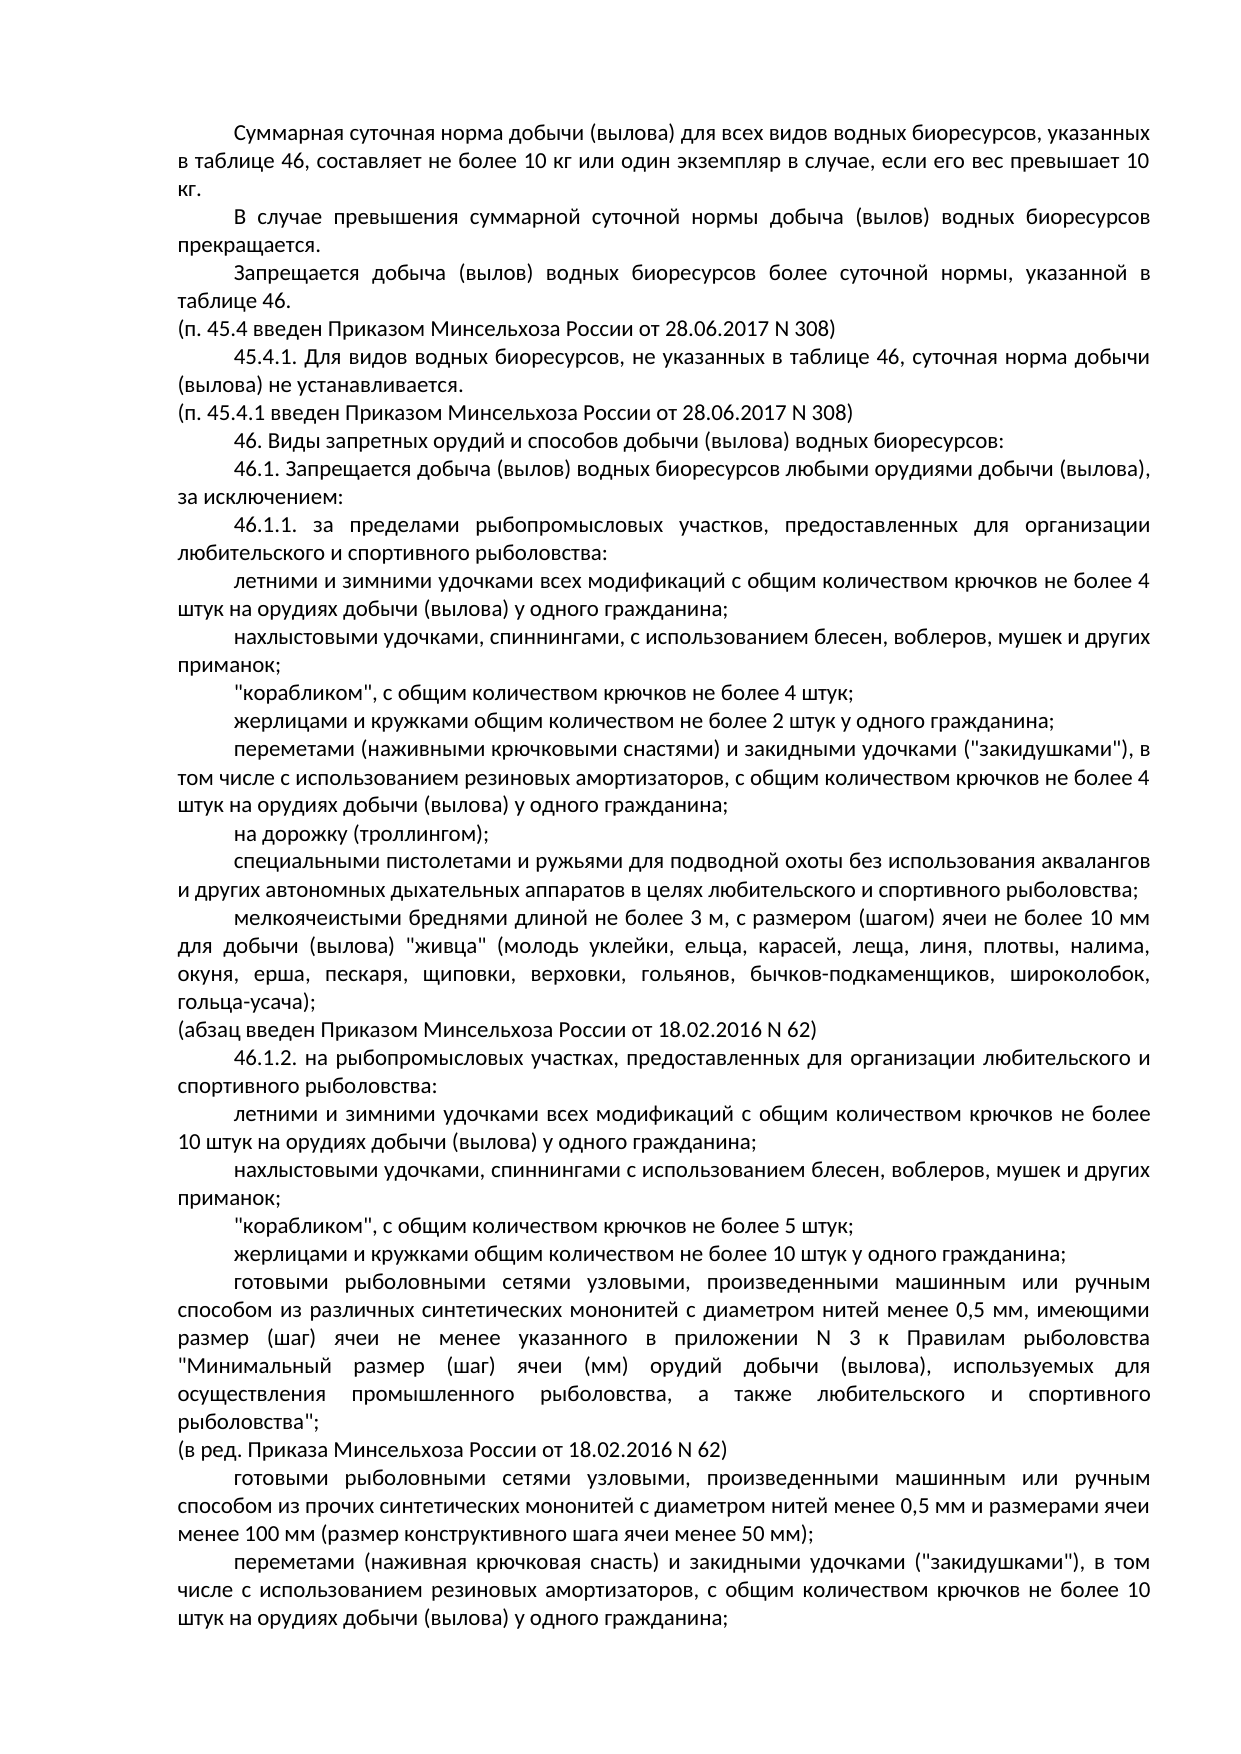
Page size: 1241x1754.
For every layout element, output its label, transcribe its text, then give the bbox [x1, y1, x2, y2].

text нахлыстовыми удочками, спиннингами, с использованием блесен, воблеров, мушек и других приманок; [177, 622, 1152, 678]
text готовыми рыболовными сетями узловыми, произведенными машинным или ручным способом из различных синтетических мононитей с диаметром нитей менее 0,5 мм, имеющими размер (шаг) ячеи не менее указанного в приложении N 3 к Правилам рыболовства "Минимальный размер (шаг) ячеи (мм) орудий добычи (вылова), используемых для осуществления промышленного рыболовства, а также любительского и спортивного рыболовства"; [177, 1267, 1152, 1435]
text нахлыстовыми удочками, спиннингами с использованием блесен, воблеров, мушек и других приманок; [177, 1155, 1152, 1211]
text жерлицами и кружками общим количеством не более 2 штук у одного гражданина; [177, 707, 1152, 734]
text готовыми рыболовными сетями узловыми, произведенными машинным или ручным способом из прочих синтетических мононитей с диаметром нитей менее 0,5 мм и размерами ячеи менее 100 мм (размер конструктивного шага ячеи менее 50 мм); [177, 1463, 1152, 1547]
text 46.1.1. за пределами рыбопромысловых участков, предоставленных для организации любительского и спортивного рыболовства: [177, 510, 1152, 566]
text 46.1. Запрещается добыча (вылов) водных биоресурсов любыми орудиями добычи (вылова), за исключением: [177, 454, 1152, 510]
text "корабликом", с общим количеством крючков не более 4 штук; [177, 678, 1152, 707]
text В случае превышения суммарной суточной нормы добыча (вылов) водных биоресурсов прекращается. [177, 202, 1152, 258]
text 45.4.1. Для видов водных биоресурсов, не указанных в таблице 46, суточная норма добычи (вылова) не устанавливается. [177, 342, 1152, 398]
text мелкоячеистыми бреднями длиной не более 3 м, с размером (шагом) ячеи не более 10 мм для добычи (вылова) "живца" (молодь уклейки, ельца, карасей, леща, линя, плотвы, налима, окуня, ерша, пескаря, щиповки, верховки, гольянов, бычков-подкаменщиков, широколобок, гольца-усача); [177, 903, 1152, 1015]
text (в ред. Приказа Минсельхоза России от 18.02.2016 N 62) [177, 1435, 1152, 1463]
text (п. 45.4.1 введен Приказом Минсельхоза России от 28.06.2017 N 308) [177, 398, 1152, 426]
text переметами (наживными крючковыми снастями) и закидными удочками ("закидушками"), в том числе с использованием резиновых амортизаторов, с общим количеством крючков не более 4 штук на орудиях добычи (вылова) у одного гражданина; [177, 734, 1152, 819]
text переметами (наживная крючковая снасть) и закидными удочками ("закидушками"), в том числе с использованием резиновых амортизаторов, с общим количеством крючков не более 10 штук на орудиях добычи (вылова) у одного гражданина; [177, 1547, 1152, 1631]
text специальными пистолетами и ружьями для подводной охоты без использования аквалангов и других автономных дыхательных аппаратов в целях любительского и спортивного рыболовства; [177, 847, 1152, 903]
text Суммарная суточная норма добычи (вылова) для всех видов водных биоресурсов, указанных в таблице 46, составляет не более 10 кг или один экземпляр в случае, если его вес превышает 10 кг. [177, 118, 1152, 202]
text (п. 45.4 введен Приказом Минсельхоза России от 28.06.2017 N 308) [177, 314, 1152, 342]
text "корабликом", с общим количеством крючков не более 5 штук; [177, 1211, 1152, 1239]
text летними и зимними удочками всех модификаций с общим количеством крючков не более 4 штук на орудиях добычи (вылова) у одного гражданина; [177, 566, 1152, 622]
text 46. Виды запретных орудий и способов добычи (вылова) водных биоресурсов: [177, 426, 1152, 454]
text жерлицами и кружками общим количеством не более 10 штук у одного гражданина; [177, 1239, 1152, 1267]
text на дорожку (троллингом); [177, 819, 1152, 847]
text летними и зимними удочками всех модификаций с общим количеством крючков не более 10 штук на орудиях добычи (вылова) у одного гражданина; [177, 1099, 1152, 1155]
text 46.1.2. на рыбопромысловых участках, предоставленных для организации любительского и спортивного рыболовства: [177, 1043, 1152, 1099]
text (абзац введен Приказом Минсельхоза России от 18.02.2016 N 62) [177, 1015, 1152, 1043]
text Запрещается добыча (вылов) водных биоресурсов более суточной нормы, указанной в таблице 46. [177, 258, 1152, 314]
